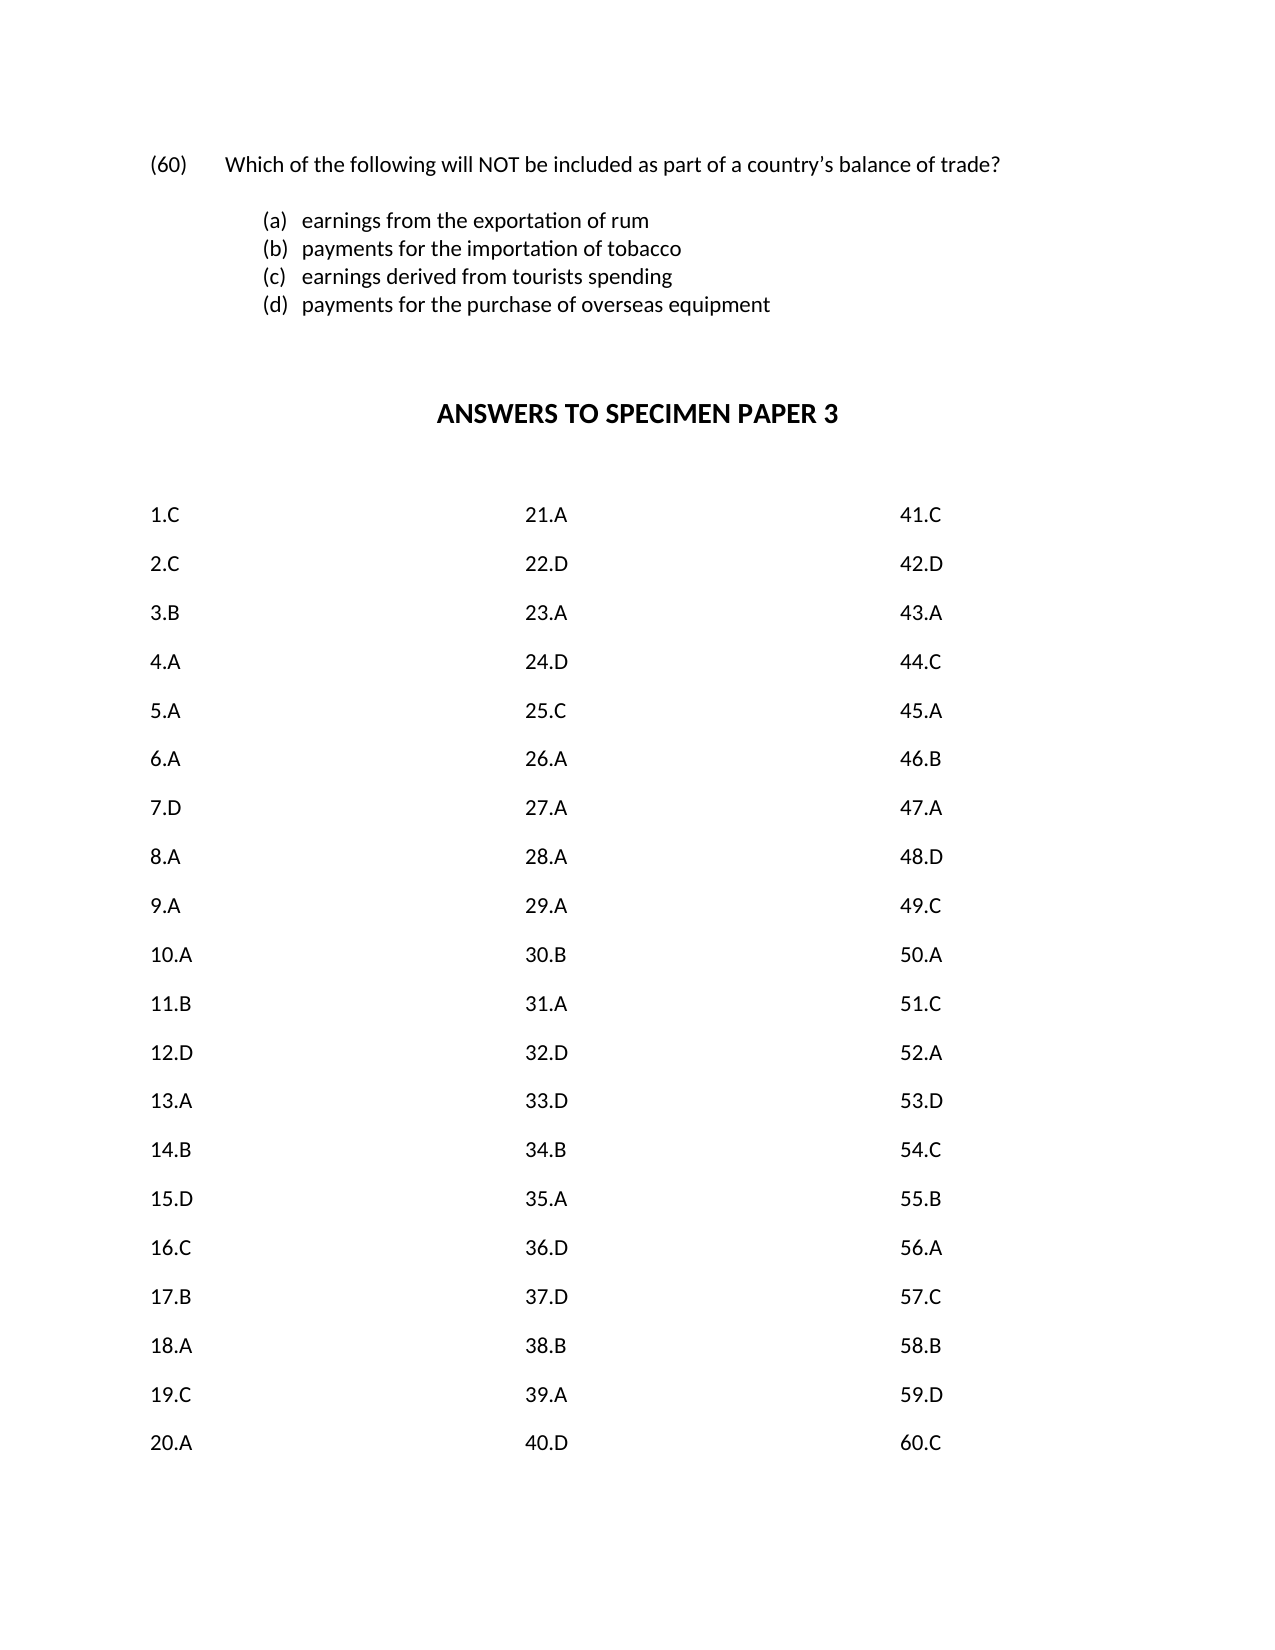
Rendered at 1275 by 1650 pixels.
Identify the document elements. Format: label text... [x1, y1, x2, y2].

text 11.B 31.A 51.C [150, 989, 1125, 1017]
text 16.C 36.D 56.A [150, 1233, 1125, 1261]
text 20.A 40.D 60.C [150, 1428, 1125, 1457]
text 13.A 33.D 53.D [150, 1087, 1125, 1114]
text 10.A 30.B 50.A [150, 940, 1125, 968]
text (60) Which of the following will NOT be included as part of a country’s balance of trade? [150, 150, 1125, 206]
text 6.A 26.A 46.B [150, 744, 1125, 773]
text 12.D 32.D 52.A [150, 1038, 1125, 1066]
text 8.A 28.A 48.D [150, 842, 1125, 870]
list payments for the importation of tobacco [262, 234, 1125, 262]
text 9.A 29.A 49.C [150, 891, 1125, 919]
text 1.C 21.A 41.C [150, 500, 1125, 528]
text 7.D 27.A 47.A [150, 793, 1125, 821]
list earnings derived from tourists spending [262, 262, 1125, 290]
list earnings from the exportation of rum [262, 206, 1125, 234]
text 2.C 22.D 42.D [150, 549, 1125, 577]
text 18.A 38.B 58.B [150, 1331, 1125, 1359]
text 5.A 25.C 45.A [150, 696, 1125, 724]
text 15.D 35.A 55.B [150, 1184, 1125, 1212]
text ANSWERS TO SPECIMEN PAPER 3 [150, 395, 1125, 431]
list payments for the purchase of overseas equipment [262, 290, 1125, 318]
text 19.C 39.A 59.D [150, 1380, 1125, 1408]
text 14.B 34.B 54.C [150, 1135, 1125, 1163]
text 3.B 23.A 43.A [150, 598, 1125, 626]
text 4.A 24.D 44.C [150, 647, 1125, 675]
text 17.B 37.D 57.C [150, 1282, 1125, 1310]
